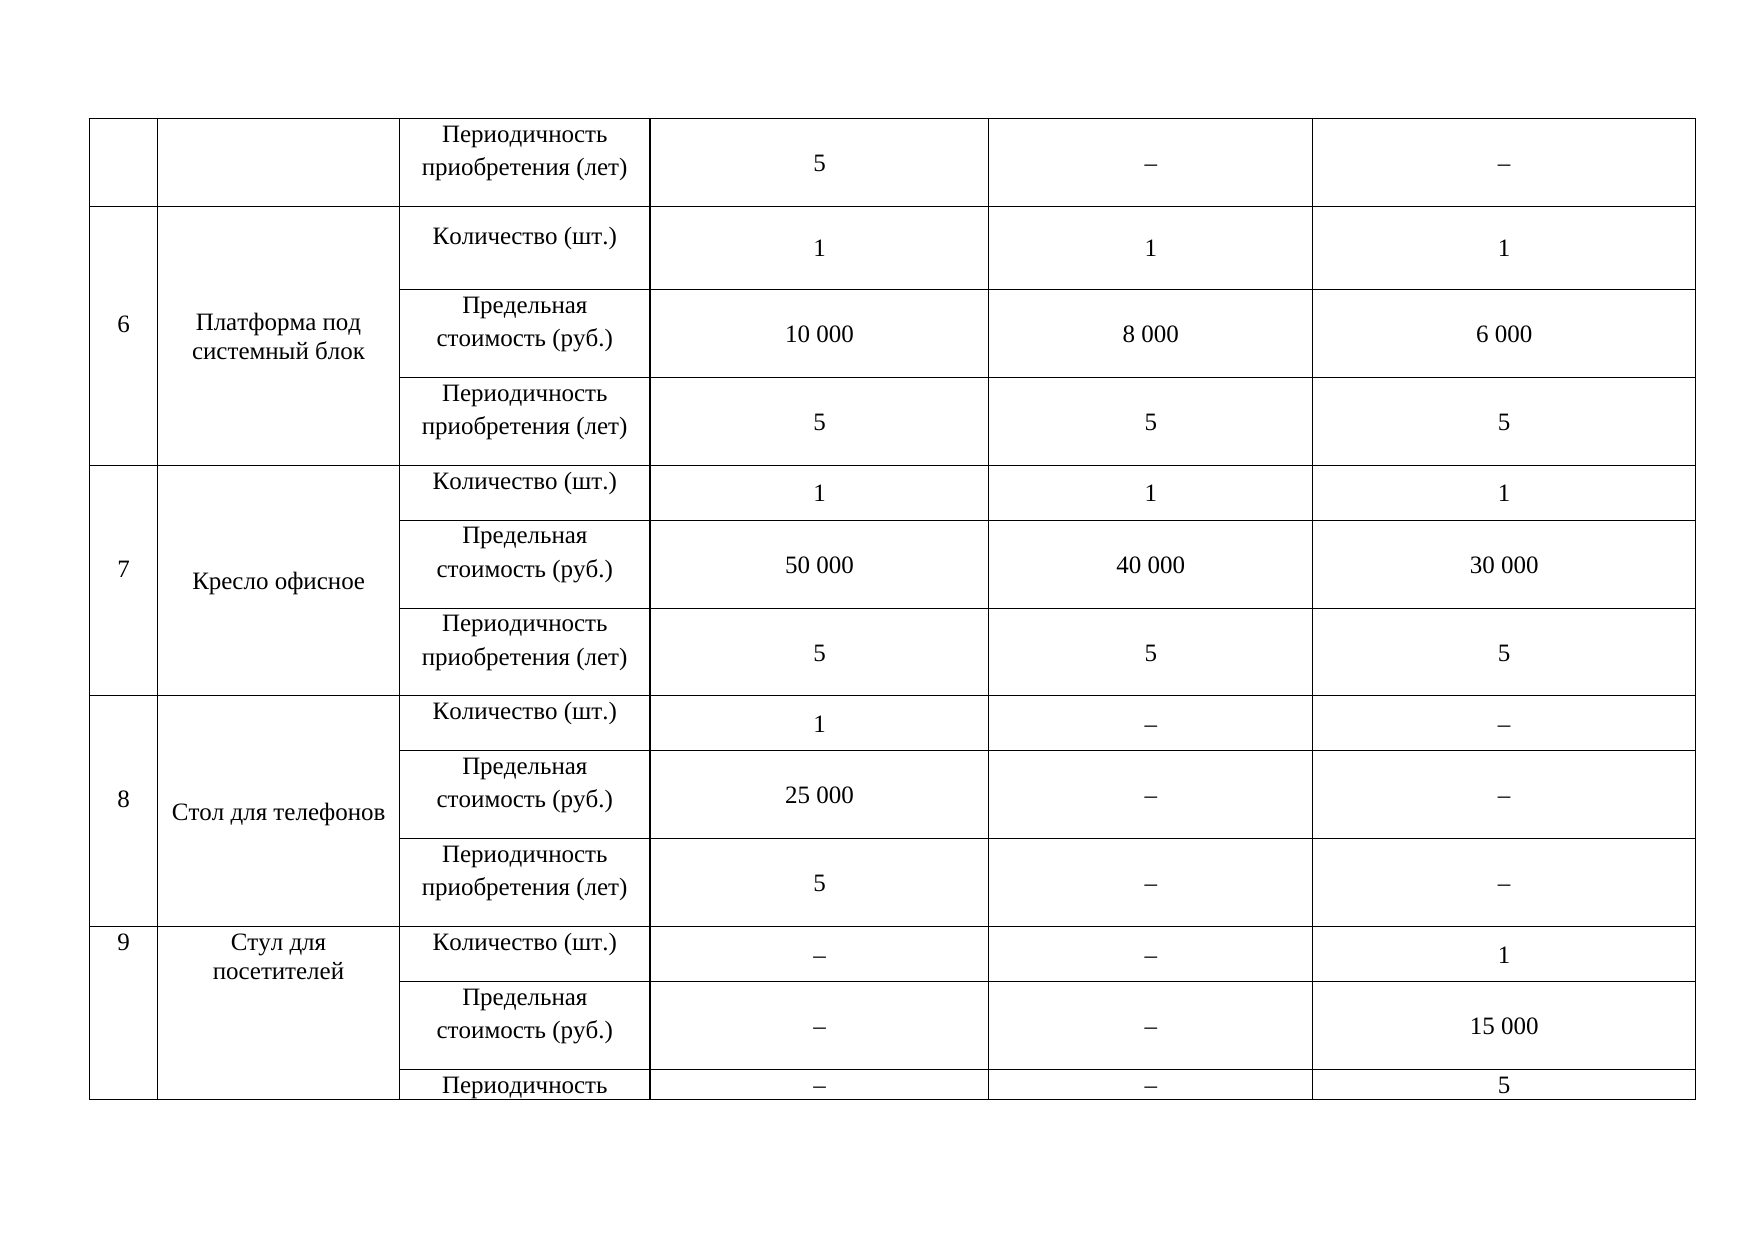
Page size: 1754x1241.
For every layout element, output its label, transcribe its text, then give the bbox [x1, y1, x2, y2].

table_cell 1 [1313, 466, 1695, 519]
table_cell Предельная стоимость (руб.) [400, 521, 649, 607]
table_cell Количество (шт.) [400, 466, 649, 519]
table_cell – [989, 119, 1312, 206]
table_cell 5 [1313, 1070, 1695, 1099]
table_cell 5 [1313, 609, 1695, 695]
table_cell – [651, 927, 988, 981]
table_cell 5 [989, 609, 1312, 695]
table_cell 1 [1313, 927, 1695, 981]
table_cell – [989, 982, 1312, 1069]
table_cell Стул для посетителей [158, 927, 399, 1099]
table_cell 1 [989, 466, 1312, 519]
table_cell Платформа под системный блок [158, 207, 399, 465]
table_cell 9 [90, 927, 157, 1099]
table_cell 50 000 [651, 521, 988, 607]
table_cell – [989, 839, 1312, 926]
table_cell 8 [90, 696, 157, 926]
table_cell Предельная стоимость (руб.) [400, 290, 649, 377]
table_cell 30 000 [1313, 521, 1695, 607]
table_cell 8 000 [989, 290, 1312, 377]
table_cell 5 [651, 119, 988, 206]
table_cell 1 [651, 207, 988, 289]
table_cell Периодичность приобретения (лет) [400, 378, 649, 465]
table_cell Количество (шт.) [400, 927, 649, 981]
table_cell Кресло офисное [158, 466, 399, 695]
table_cell – [989, 927, 1312, 981]
table_cell Стол для телефонов [158, 696, 399, 926]
table_cell – [1313, 119, 1695, 206]
table_cell – [989, 751, 1312, 838]
table_cell – [1313, 751, 1695, 838]
table_cell Периодичность приобретения (лет) [400, 609, 649, 695]
table_cell Периодичность приобретения (лет) [400, 119, 649, 206]
table_cell 7 [90, 466, 157, 695]
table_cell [400, 1070, 649, 1099]
table_cell 1 [651, 696, 988, 750]
table_cell 15 000 [1313, 982, 1695, 1069]
table_cell – [989, 696, 1312, 750]
table_cell 5 [651, 378, 988, 465]
table_cell 5 [651, 839, 988, 926]
table_cell 40 000 [989, 521, 1312, 607]
table_cell 6 000 [1313, 290, 1695, 377]
table_cell – [651, 1070, 988, 1099]
table_cell 10 000 [651, 290, 988, 377]
table_cell Предельная стоимость (руб.) [400, 982, 649, 1069]
table_cell Количество (шт.) [400, 696, 649, 750]
table_cell 5 [1313, 378, 1695, 465]
table_cell – [1313, 696, 1695, 750]
table_cell 5 [651, 609, 988, 695]
table_cell 1 [1313, 207, 1695, 289]
table_cell 25 000 [651, 751, 988, 838]
table_cell – [651, 982, 988, 1069]
table_cell Количество (шт.) [400, 207, 649, 289]
table_cell – [1313, 839, 1695, 926]
table_cell Предельная стоимость (руб.) [400, 751, 649, 838]
table_cell 5 [989, 378, 1312, 465]
table_cell 1 [989, 207, 1312, 289]
table_cell 1 [651, 466, 988, 519]
table_cell Периодичность приобретения (лет) [400, 839, 649, 926]
table_cell 6 [90, 207, 157, 465]
table_cell – [989, 1070, 1312, 1099]
